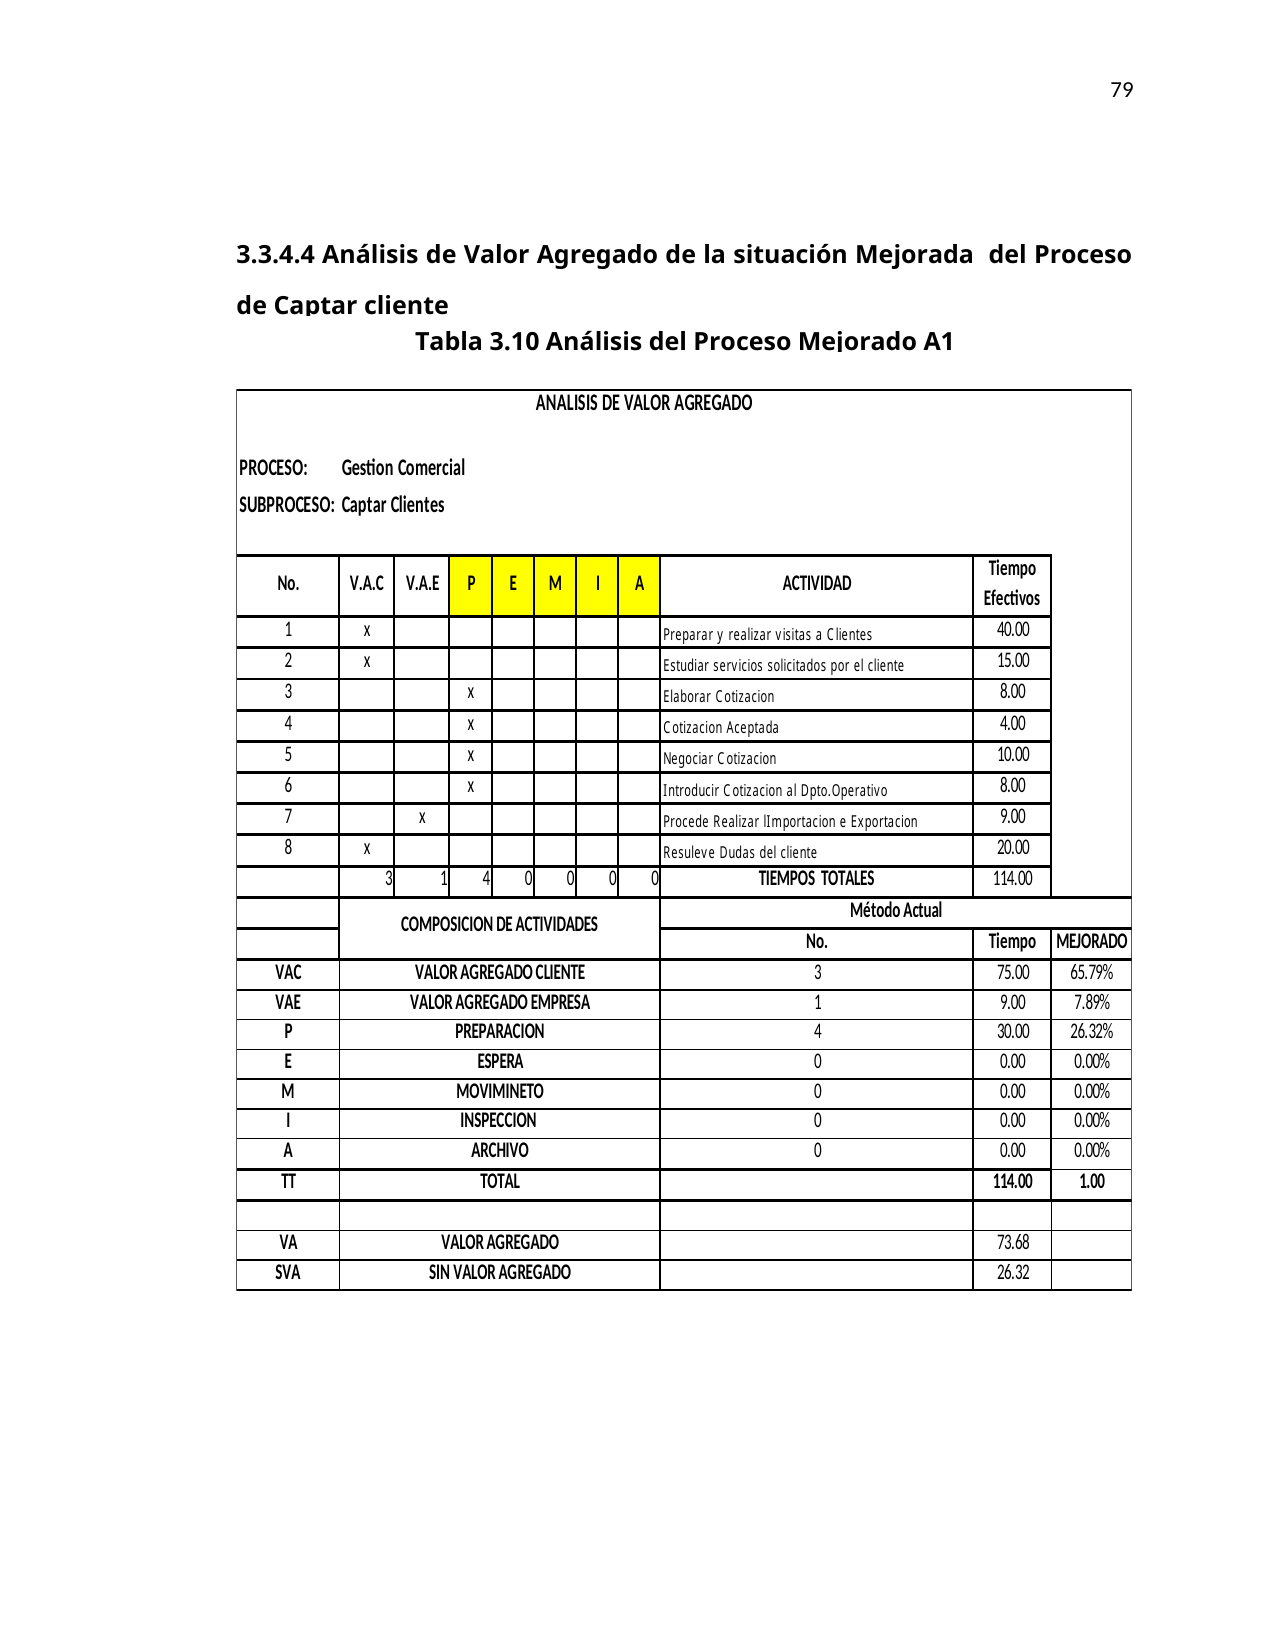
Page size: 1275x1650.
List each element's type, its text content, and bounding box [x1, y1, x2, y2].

subtitle 3.3.4.4 Análisis de Valor Agregado de la situación Mejorada del Proceso de Captar cliente [236, 236, 1133, 316]
